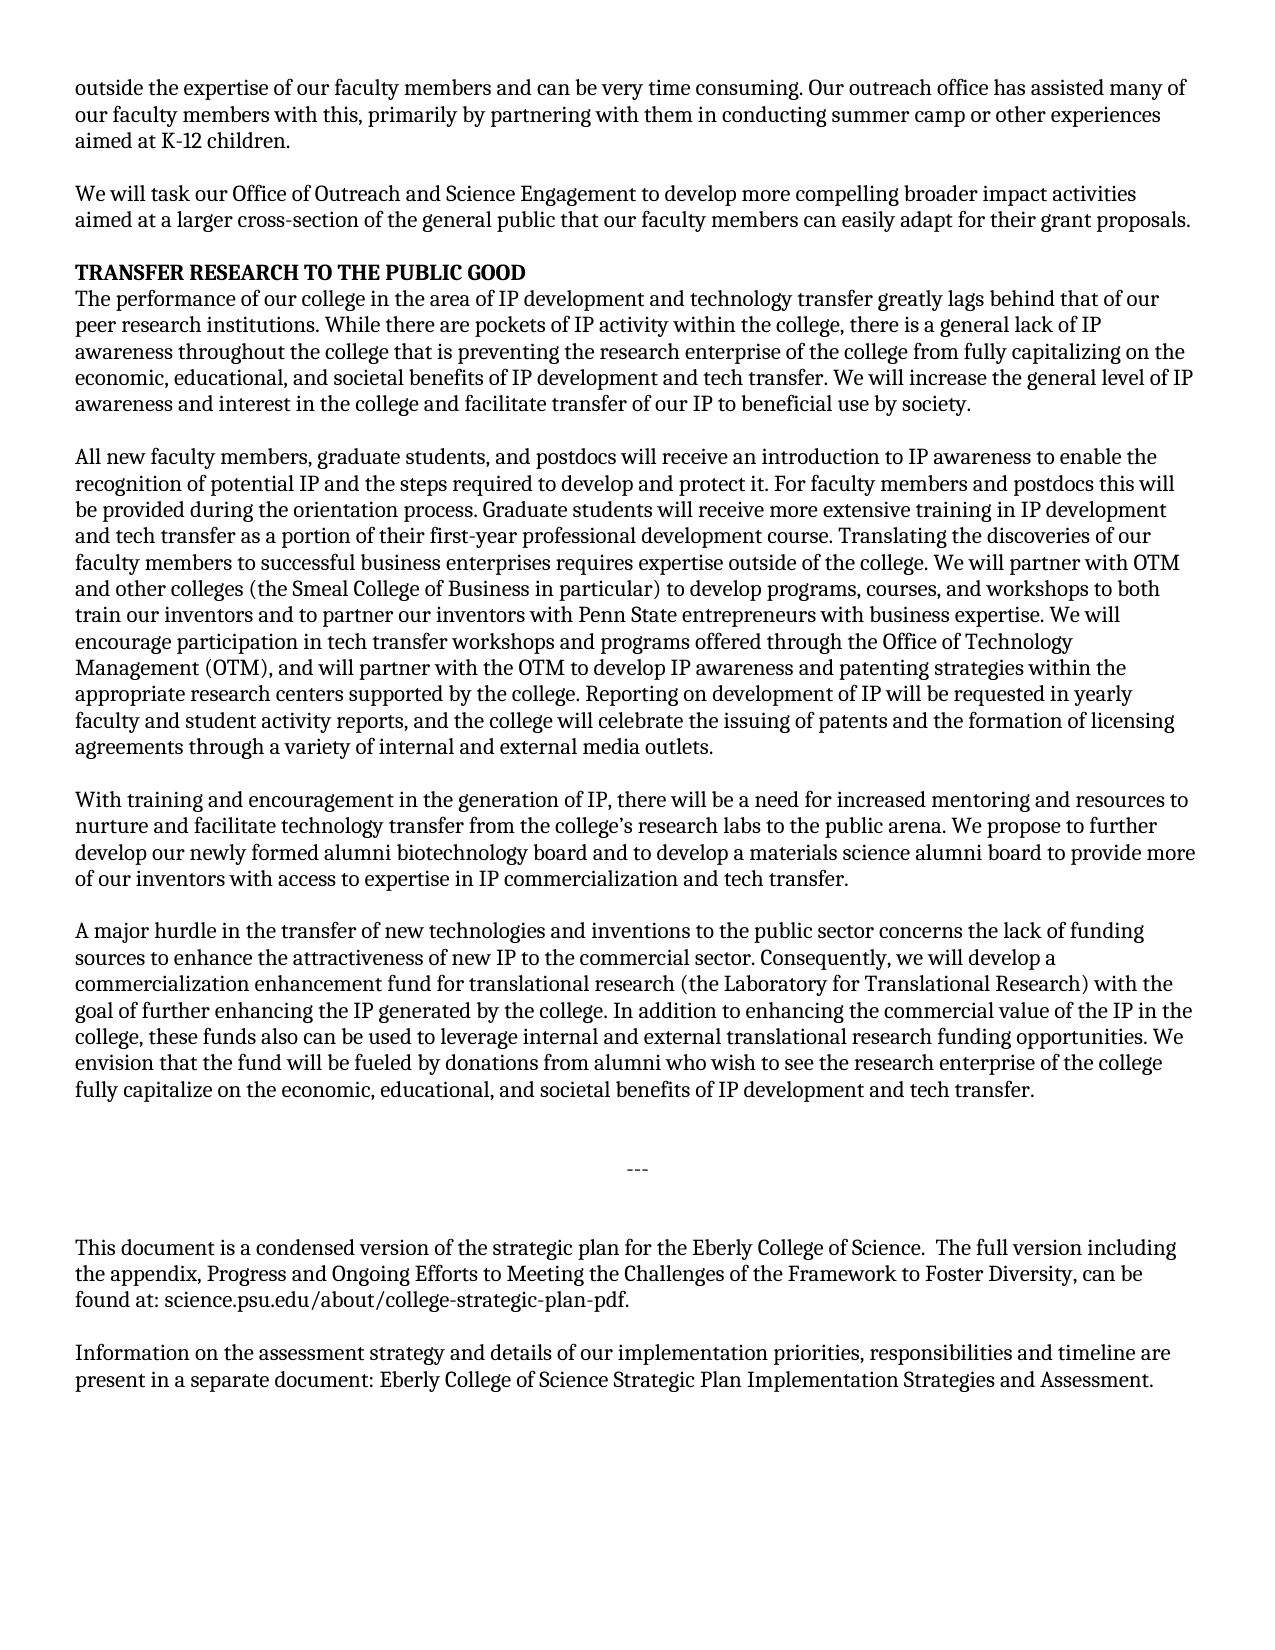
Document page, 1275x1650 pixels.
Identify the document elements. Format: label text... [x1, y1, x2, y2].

text Information on the assessment strategy and details of our implementation priorities, responsibilities and timeline are present in a separate document: Eberly College of Science Strategic Plan Implementation Strategies and Assessment. [75, 1340, 1200, 1393]
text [75, 75, 1200, 154]
text --- [75, 1156, 1200, 1182]
text A major hurdle in the transfer of new technologies and inventions to the public sector concerns the lack of funding sources to enhance the attractiveness of new IP to the commercial sector. Consequently, we will develop a commercialization enhancement fund for translational research (the Laboratory for Translational Research) with the goal of further enhancing the IP generated by the college. In addition to enhancing the commercial value of the IP in the college, these funds also can be used to leverage internal and external translational research funding opportunities. We envision that the fund will be fueled by donations from alumni who wish to see the research enterprise of the college fully capitalize on the economic, educational, and societal benefits of IP development and tech transfer. [75, 918, 1200, 1103]
text The performance of our college in the area of IP development and technology transfer greatly lags behind that of our peer research institutions. While there are pockets of IP activity within the college, there is a general lack of IP awareness throughout the college that is preventing the research enterprise of the college from fully capitalizing on the economic, educational, and societal benefits of IP development and tech transfer. We will increase the general level of IP awareness and interest in the college and facilitate transfer of our IP to beneficial use by society. [75, 286, 1200, 418]
text This document is a condensed version of the strategic plan for the Eberly College of Science. The full version including the appendix, Progress and Ongoing Efforts to Meeting the Challenges of the Framework to Foster Diversity, can be found at: science.psu.edu/about/college-strategic-plan-pdf. [75, 1234, 1200, 1314]
subtitle TRANSFER RESEARCH TO THE PUBLIC GOOD [75, 259, 1200, 286]
text All new faculty members, graduate students, and postdocs will receive an introduction to IP awareness to enable the recognition of potential IP and the steps required to develop and protect it. For faculty members and postdocs this will be provided during the orientation process. Graduate students will receive more extensive training in IP development and tech transfer as a portion of their first-year professional development course. Translating the discoveries of our faculty members to successful business enterprises requires expertise outside of the college. We will partner with OTM and other colleges (the Smeal College of Business in particular) to develop programs, courses, and workshops to both train our inventors and to partner our inventors with Penn State entrepreneurs with business expertise. We will encourage participation in tech transfer workshops and programs offered through the Office of Technology Management (OTM), and will partner with the OTM to develop IP awareness and patenting strategies within the appropriate research centers supported by the college. Reporting on development of IP will be requested in yearly faculty and student activity reports, and the college will celebrate the issuing of patents and the formation of licensing agreements through a variety of internal and external media outlets. [75, 444, 1200, 760]
text We will task our Office of Outreach and Science Engagement to develop more compelling broader impact activities aimed at a larger cross-section of the general public that our faculty members can easily adapt for their grant proposals. [75, 180, 1200, 233]
text With training and encouragement in the generation of IP, there will be a need for increased mentoring and resources to nurture and facilitate technology transfer from the college’s research labs to the public arena. We propose to further develop our newly formed alumni biotechnology board and to develop a materials science alumni board to provide more of our inventors with access to expertise in IP commercialization and tech transfer. [75, 787, 1200, 892]
